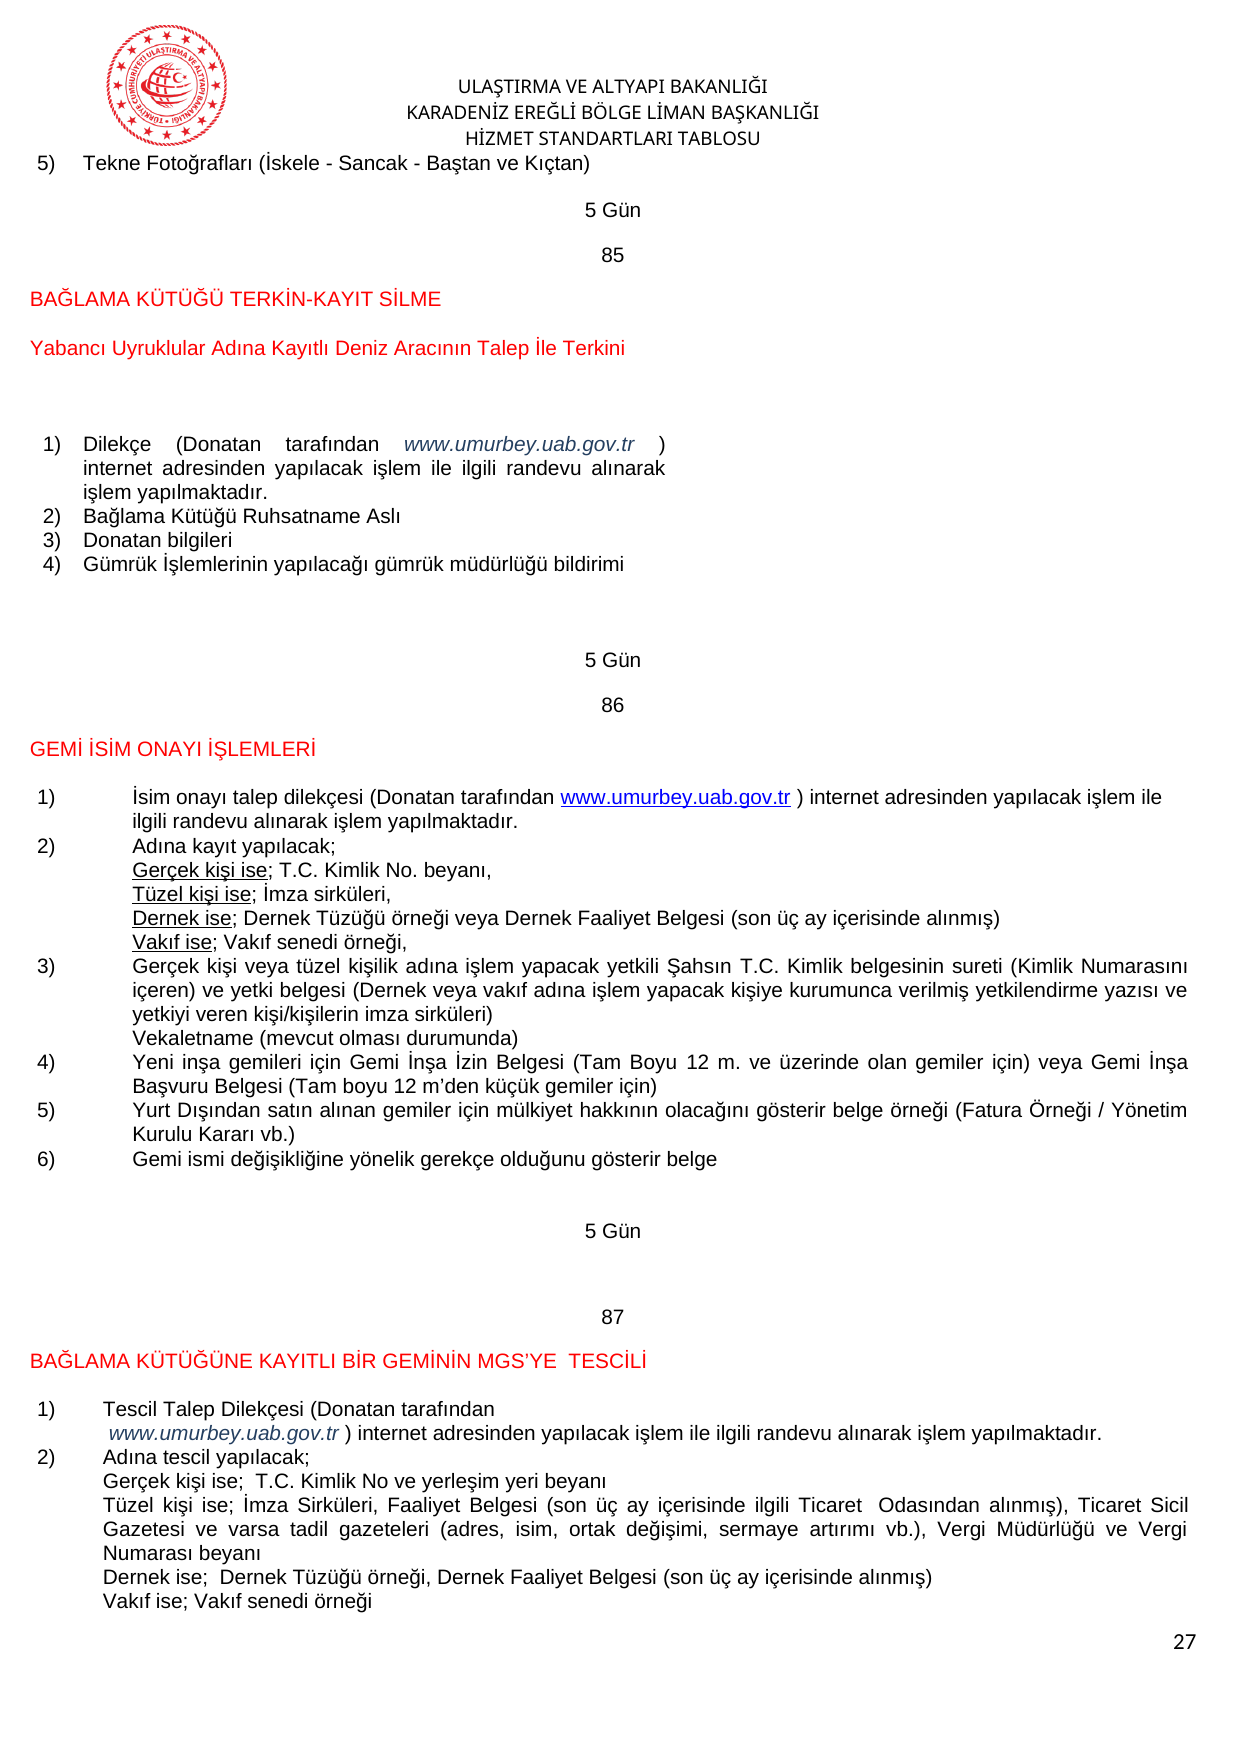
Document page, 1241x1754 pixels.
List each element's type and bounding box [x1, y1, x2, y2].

picture [106, 25, 227, 146]
